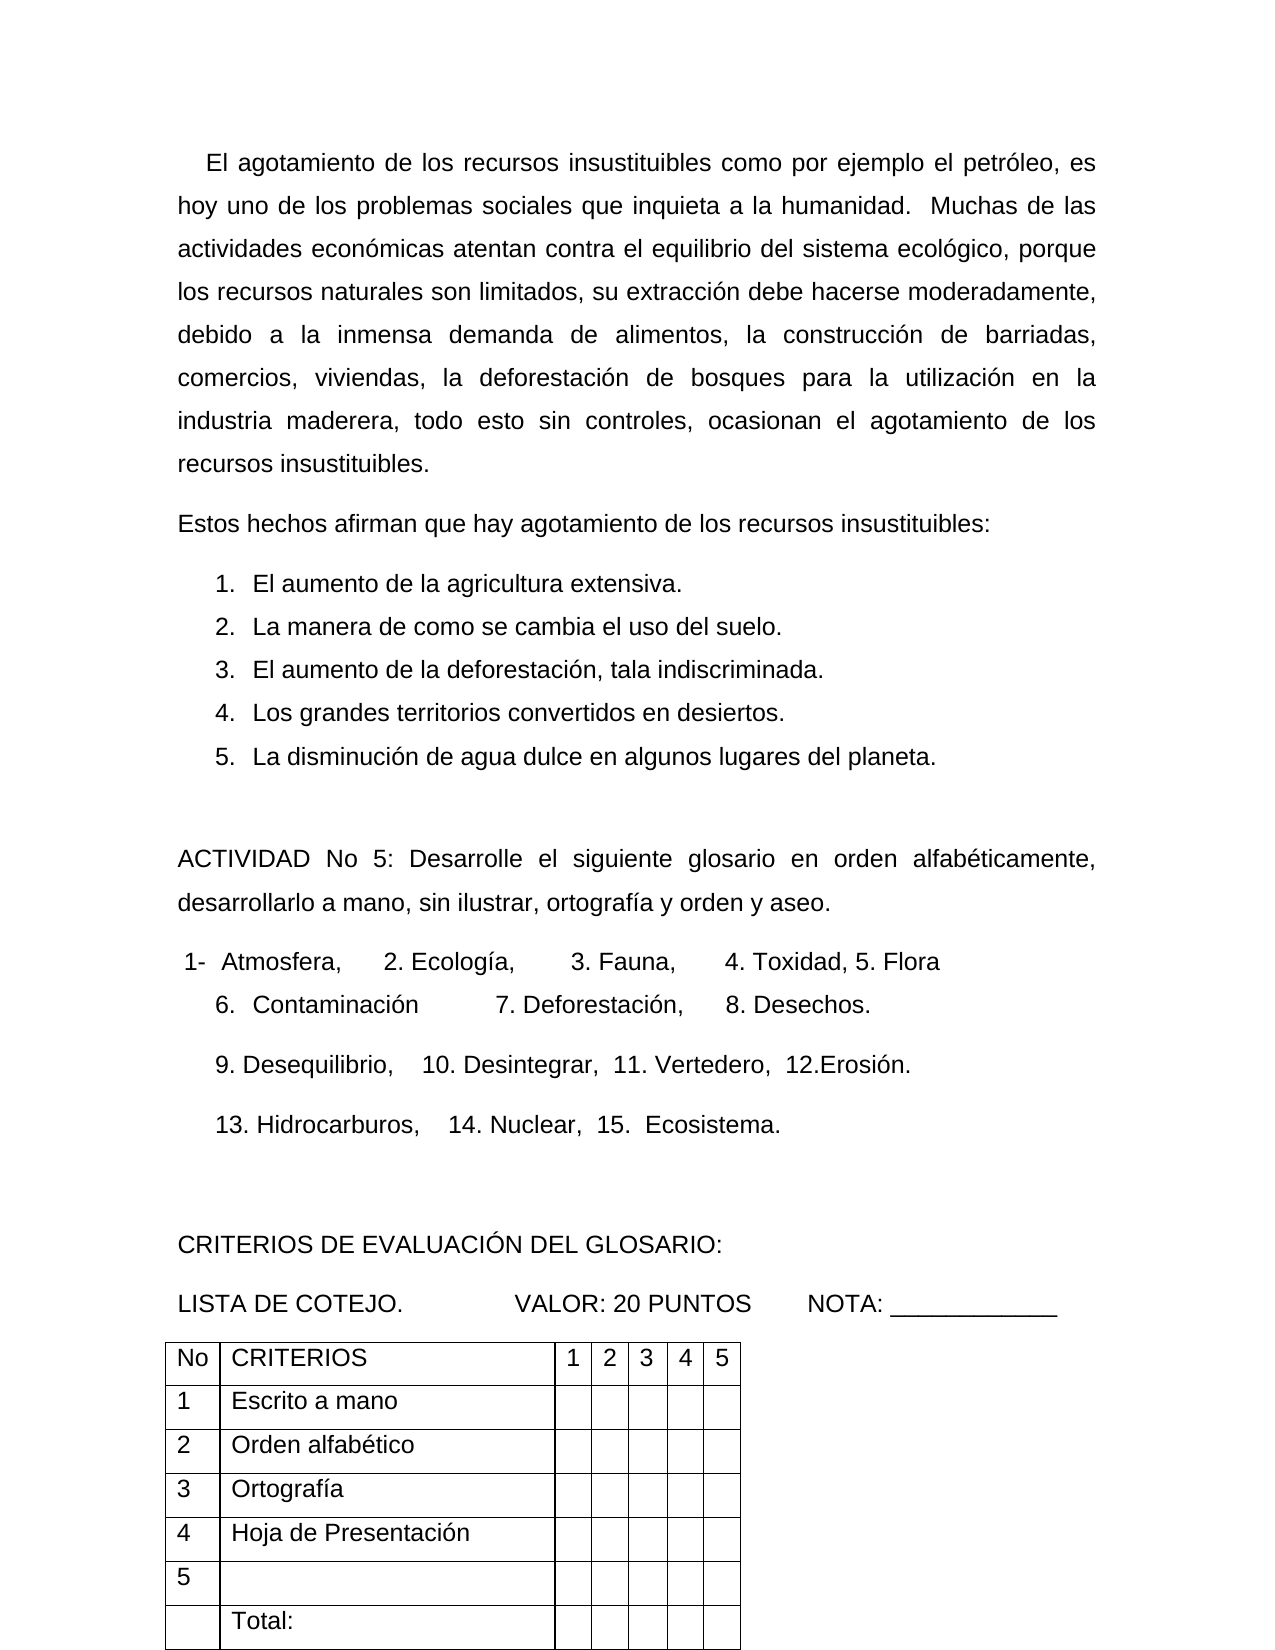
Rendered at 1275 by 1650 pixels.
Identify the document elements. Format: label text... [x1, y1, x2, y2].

table_cell 2 [166, 1430, 219, 1473]
table_header 1 [556, 1343, 591, 1384]
table_cell [556, 1386, 591, 1429]
table_cell [592, 1518, 628, 1561]
table_cell 5 [166, 1562, 219, 1605]
table_cell [556, 1474, 591, 1517]
table_header 4 [668, 1343, 703, 1384]
table_cell [704, 1430, 740, 1473]
table_header 3 [629, 1343, 667, 1384]
table_cell [629, 1562, 667, 1605]
text ACTIVIDAD No 5: Desarrolle el siguiente glosario en orden alfabéticamente, desarrollarlo a mano, sin ilustrar, ortografía y orden y aseo. [177, 844, 1098, 916]
table_cell [668, 1606, 703, 1649]
table_cell [704, 1474, 740, 1517]
table_cell [629, 1606, 667, 1649]
table_header 2 [592, 1343, 628, 1384]
table_cell [629, 1386, 667, 1429]
table_header No [166, 1343, 219, 1384]
text 13. Hidrocarburos, 14. Nuclear, 15. Ecosistema. [215, 1110, 1098, 1139]
table_cell [629, 1474, 667, 1517]
table_cell Orden alfabético [221, 1430, 554, 1473]
table_cell [668, 1562, 703, 1605]
table_cell [221, 1562, 554, 1605]
table_cell [704, 1606, 740, 1649]
text Estos hechos afirman que hay agotamiento de los recursos insustituibles: [177, 509, 1098, 538]
list Atmosfera, 2. Ecología, 3. Fauna, 4. Toxidad, 5. Flora [183, 947, 1098, 976]
table_cell Escrito a mano [221, 1386, 554, 1429]
list Los grandes territorios convertidos en desiertos. [215, 698, 1098, 727]
list La manera de como se cambia el uso del suelo. [215, 612, 1098, 641]
table_cell [166, 1606, 219, 1649]
list El aumento de la deforestación, tala indiscriminada. [215, 655, 1098, 684]
text LISTA DE COTEJO. VALOR: 20 PUNTOS NOTA: ____________ [177, 1289, 1098, 1318]
table_cell [556, 1518, 591, 1561]
list La disminución de agua dulce en algunos lugares del planeta. [215, 742, 1098, 770]
table_cell [629, 1430, 667, 1473]
table_cell 4 [166, 1518, 219, 1561]
list El aumento de la agricultura extensiva. [215, 569, 1098, 598]
text 9. Desequilibrio, 10. Desintegrar, 11. Vertedero, 12.Erosión. [215, 1050, 1098, 1079]
table_cell [704, 1518, 740, 1561]
table_cell [668, 1518, 703, 1561]
table_cell [704, 1562, 740, 1605]
table_cell [592, 1430, 628, 1473]
table_cell [592, 1474, 628, 1517]
table_cell [592, 1386, 628, 1429]
list Contaminación 7. Deforestación, 8. Desechos. [215, 991, 1098, 1019]
table_header CRITERIOS [221, 1343, 554, 1384]
table_cell [704, 1386, 740, 1429]
table_cell Ortografía [221, 1474, 554, 1517]
table_header 5 [704, 1343, 740, 1384]
table_cell [592, 1562, 628, 1605]
table_cell 1 [166, 1386, 219, 1429]
table_cell Total: [221, 1606, 554, 1649]
text CRITERIOS DE EVALUACIÓN DEL GLOSARIO: [177, 1230, 1098, 1258]
table_cell [668, 1386, 703, 1429]
table_cell [592, 1606, 628, 1649]
table_cell [668, 1474, 703, 1517]
table_cell 3 [166, 1474, 219, 1517]
table_cell Hoja de Presentación [221, 1518, 554, 1561]
table_cell [668, 1430, 703, 1473]
text El agotamiento de los recursos insustituibles como por ejemplo el petróleo, es hoy uno de los problemas sociales que inquieta a la humanidad. Muchas de las actividades económicas atentan contra el equilibrio del sistema ecológico, porque los recursos naturales son limitados, su extracción debe hacerse moderadamente, debido a la inmensa demanda de alimentos, la construcción de barriadas, comercios, viviendas, la deforestación de bosques para la utilización en la industria maderera, todo esto sin controles, ocasionan el agotamiento de los recursos insustituibles. [177, 148, 1098, 478]
table_cell [556, 1606, 591, 1649]
table_cell [629, 1518, 667, 1561]
table_cell [556, 1430, 591, 1473]
table_cell [556, 1562, 591, 1605]
